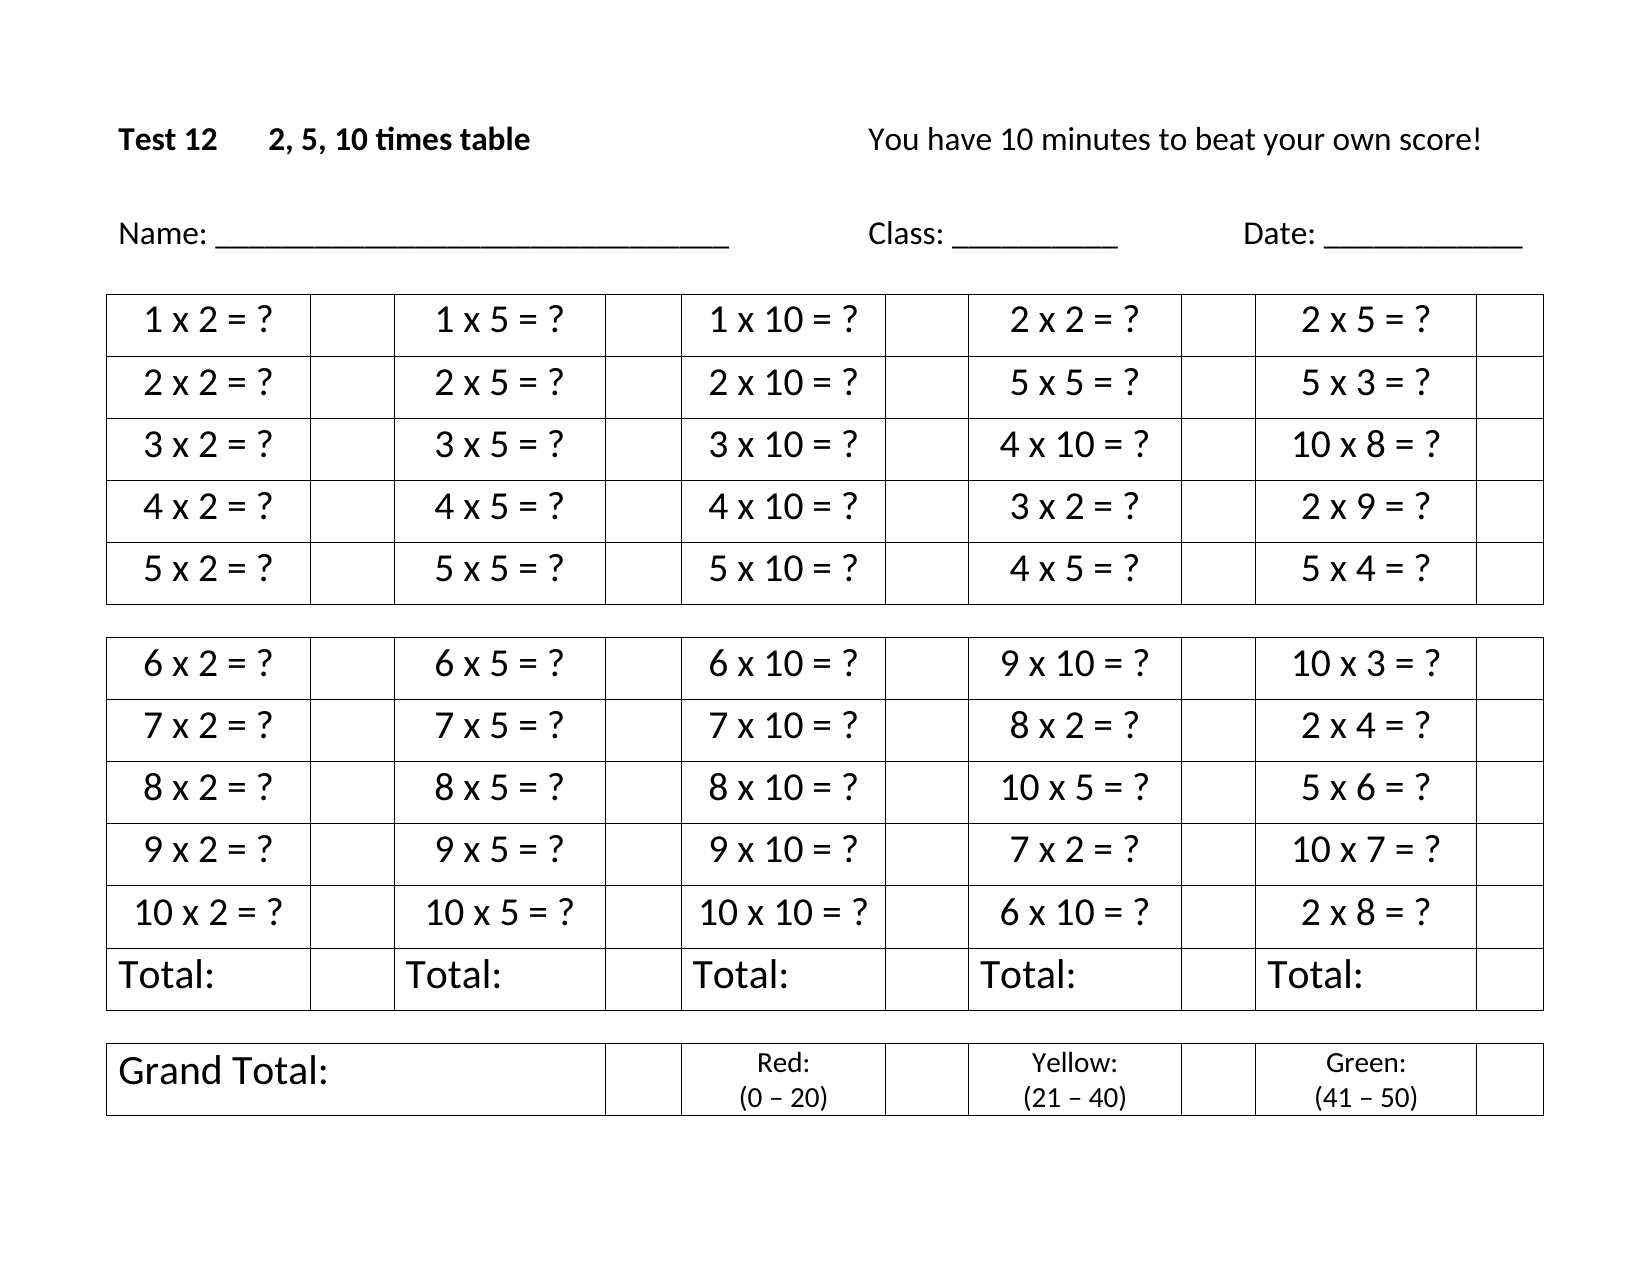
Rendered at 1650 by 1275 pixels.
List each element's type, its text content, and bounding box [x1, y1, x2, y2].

table_cell 4 x 5 = ? [395, 481, 605, 542]
table_cell [606, 886, 681, 947]
table_cell 10 x 8 = ? [1256, 419, 1476, 480]
table_cell 9 x 5 = ? [395, 824, 605, 885]
table_cell 4 x 5 = ? [969, 543, 1181, 604]
table_cell 5 x 3 = ? [1256, 357, 1476, 418]
table_cell [1182, 949, 1255, 1009]
table_cell 9 x 2 = ? [107, 824, 310, 885]
table_header [886, 1044, 968, 1115]
table_cell [886, 824, 968, 885]
table_cell 8 x 2 = ? [107, 762, 310, 823]
table_cell [1182, 886, 1255, 947]
text Test 12 2, 5, 10 times table You have 10 minutes to beat your own score! [118, 118, 1532, 159]
table_cell 6 x 10 = ? [969, 886, 1181, 947]
table_cell 4 x 10 = ? [969, 419, 1181, 480]
table_cell 5 x 6 = ? [1256, 762, 1476, 823]
table_cell 10 x 7 = ? [1256, 824, 1476, 885]
table_header 1 x 5 = ? [395, 295, 605, 356]
table_header 9 x 10 = ? [969, 638, 1181, 699]
table_header [1182, 638, 1255, 699]
table_cell 7 x 2 = ? [969, 824, 1181, 885]
table_cell [311, 481, 394, 542]
table_cell Total: [395, 949, 605, 1009]
table_cell 3 x 2 = ? [969, 481, 1181, 542]
table_cell 5 x 10 = ? [682, 543, 885, 604]
table_header [606, 1044, 681, 1115]
table_cell [606, 824, 681, 885]
table_cell 7 x 10 = ? [682, 700, 885, 761]
table_cell [886, 419, 968, 480]
table_header [886, 638, 968, 699]
table_header [311, 295, 394, 356]
table_header 2 x 2 = ? [969, 295, 1181, 356]
table_cell [1477, 762, 1543, 823]
table_cell [1477, 481, 1543, 542]
table_cell [311, 700, 394, 761]
table_header [606, 638, 681, 699]
table_cell [886, 543, 968, 604]
table_cell [1182, 481, 1255, 542]
table_cell 5 x 2 = ? [107, 543, 310, 604]
table_cell 7 x 2 = ? [107, 700, 310, 761]
table_cell 2 x 2 = ? [107, 357, 310, 418]
table_cell [606, 543, 681, 604]
table_header 6 x 10 = ? [682, 638, 885, 699]
table_cell [1477, 949, 1543, 1009]
table_header [311, 638, 394, 699]
table_cell 2 x 5 = ? [395, 357, 605, 418]
table_header 6 x 5 = ? [395, 638, 605, 699]
table_cell [1477, 824, 1543, 885]
table_cell 9 x 10 = ? [682, 824, 885, 885]
table_cell [311, 543, 394, 604]
text Name: _______________________________ Class: __________ Date: ____________ [118, 212, 1532, 252]
table_header 10 x 3 = ? [1256, 638, 1476, 699]
table_cell [1477, 700, 1543, 761]
table_cell [1477, 419, 1543, 480]
table_cell 10 x 5 = ? [395, 886, 605, 947]
table_header [606, 295, 681, 356]
table_cell 10 x 2 = ? [107, 886, 310, 947]
table_header [1182, 1044, 1255, 1115]
table_cell [886, 481, 968, 542]
table_cell [606, 481, 681, 542]
table_cell 7 x 5 = ? [395, 700, 605, 761]
table_cell Total: [969, 949, 1181, 1009]
table_cell [1182, 357, 1255, 418]
table_cell [311, 357, 394, 418]
table_cell 10 x 10 = ? [682, 886, 885, 947]
table_cell 8 x 5 = ? [395, 762, 605, 823]
table_cell [1477, 886, 1543, 947]
table_cell 4 x 2 = ? [107, 481, 310, 542]
table_cell 3 x 5 = ? [395, 419, 605, 480]
table_cell [606, 357, 681, 418]
table_header [1477, 638, 1543, 699]
table_cell 3 x 10 = ? [682, 419, 885, 480]
table_header Green: (41 – 50) [1256, 1044, 1476, 1115]
table_cell [606, 762, 681, 823]
table_cell 2 x 9 = ? [1256, 481, 1476, 542]
table_cell 2 x 10 = ? [682, 357, 885, 418]
table_cell Total: [107, 949, 310, 1009]
table_header Grand Total: [107, 1044, 605, 1115]
table_cell 8 x 2 = ? [969, 700, 1181, 761]
table_cell [311, 762, 394, 823]
table_cell 4 x 10 = ? [682, 481, 885, 542]
table_cell 2 x 8 = ? [1256, 886, 1476, 947]
table_cell [311, 419, 394, 480]
table_cell [886, 762, 968, 823]
table_cell [1477, 357, 1543, 418]
table_cell [1182, 824, 1255, 885]
table_cell [886, 357, 968, 418]
table_cell [311, 824, 394, 885]
table_cell 3 x 2 = ? [107, 419, 310, 480]
table_header 6 x 2 = ? [107, 638, 310, 699]
table_cell [1182, 700, 1255, 761]
table_header [1477, 1044, 1543, 1115]
table_header Red: (0 – 20) [682, 1044, 885, 1115]
table_cell [606, 700, 681, 761]
table_cell [1182, 762, 1255, 823]
table_cell [886, 949, 968, 1009]
table_header [1182, 295, 1255, 356]
table_cell 10 x 5 = ? [969, 762, 1181, 823]
table_cell 5 x 5 = ? [969, 357, 1181, 418]
table_cell [886, 886, 968, 947]
table_header [886, 295, 968, 356]
table_cell [1182, 419, 1255, 480]
table_cell [606, 949, 681, 1009]
table_header 1 x 10 = ? [682, 295, 885, 356]
table_cell [1182, 543, 1255, 604]
table_cell [311, 886, 394, 947]
table_cell 2 x 4 = ? [1256, 700, 1476, 761]
table_header 2 x 5 = ? [1256, 295, 1476, 356]
table_cell [1477, 543, 1543, 604]
table_cell 8 x 10 = ? [682, 762, 885, 823]
table_cell 5 x 5 = ? [395, 543, 605, 604]
table_cell 5 x 4 = ? [1256, 543, 1476, 604]
table_header 1 x 2 = ? [107, 295, 310, 356]
table_header [1477, 295, 1543, 356]
table_cell [311, 949, 394, 1009]
table_cell [886, 700, 968, 761]
table_header Yellow: (21 – 40) [969, 1044, 1181, 1115]
table_cell [606, 419, 681, 480]
table_cell Total: [1256, 949, 1476, 1009]
table_cell Total: [682, 949, 885, 1009]
